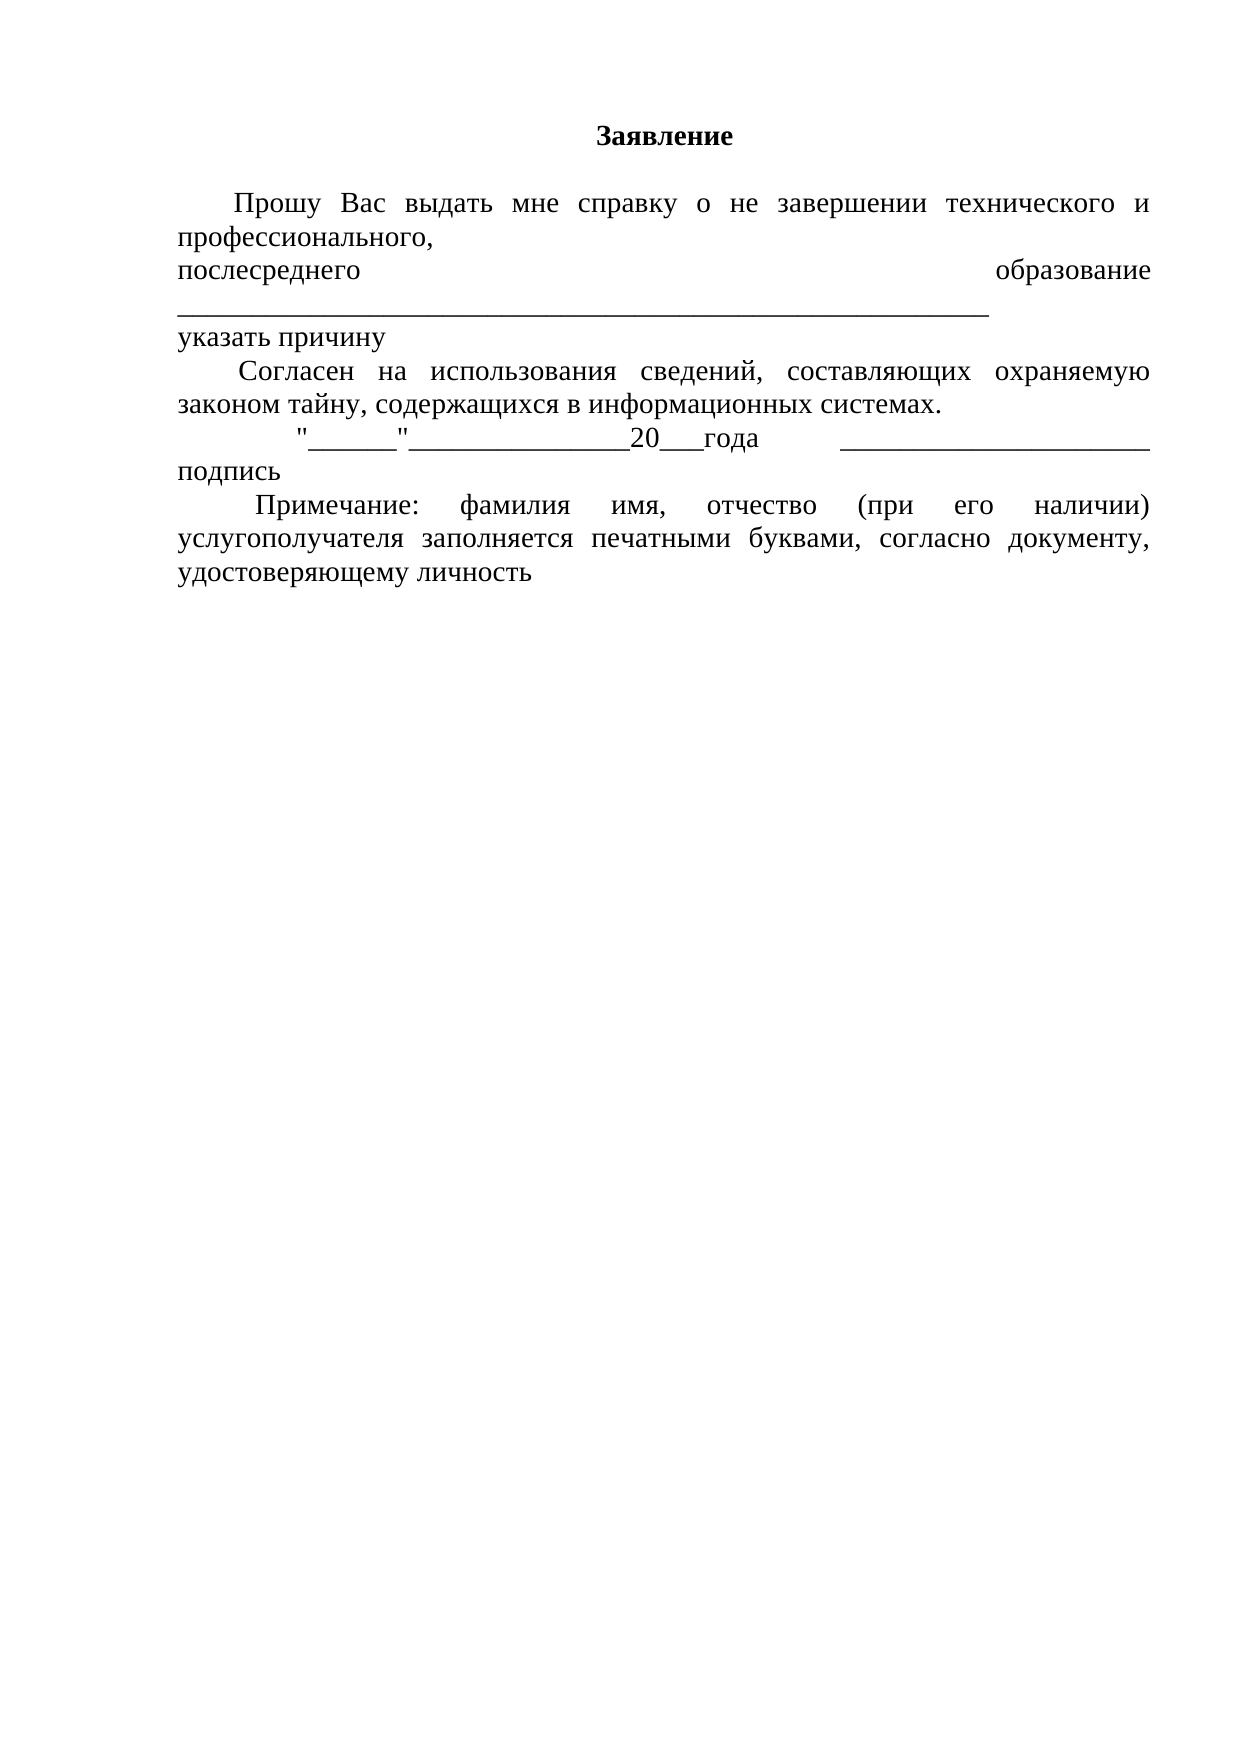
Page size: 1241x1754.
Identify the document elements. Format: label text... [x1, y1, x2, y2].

text Прошу Вас выдать мне справку о не завершении технического и профессионального, послесреднего образование _______________________________________________________ указать причину [177, 185, 1152, 353]
text "______"_______________20___года _____________________ подпись [177, 420, 1152, 487]
text Заявление [177, 118, 1152, 152]
text Примечание: фамилия имя, отчество (при его наличии) услугополучателя заполняется печатными буквами, согласно документу, удостоверяющему личность [177, 487, 1152, 588]
text Согласен на использования сведений, составляющих охраняемую законом тайну, содержащихся в информационных системах. [177, 353, 1152, 420]
